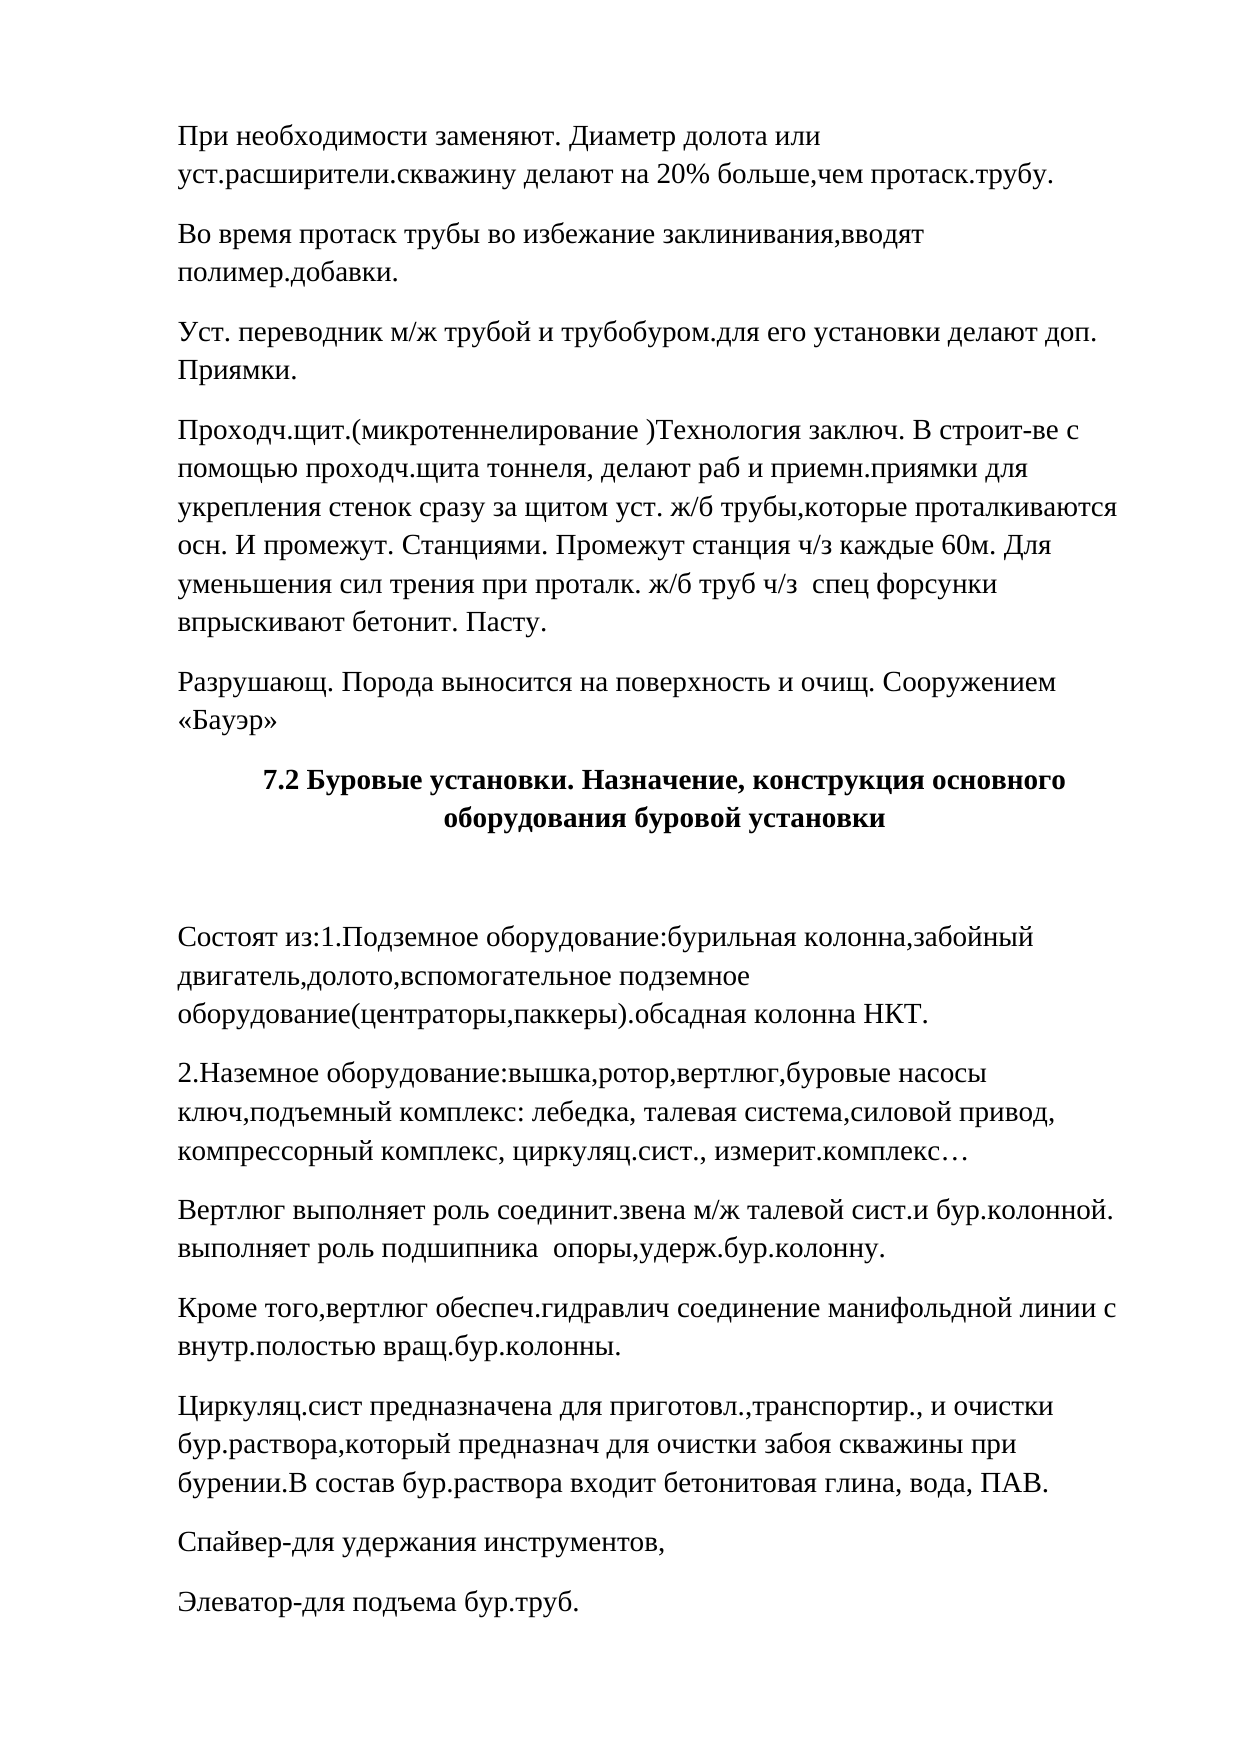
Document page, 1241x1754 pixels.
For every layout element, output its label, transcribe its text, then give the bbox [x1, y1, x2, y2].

text При необходимости заменяют. Диаметр долота или уст.расширители.скважину делают на 20% больше,чем протаск.трубу. [177, 118, 1152, 190]
text Спайвер-для удержания инструментов, [177, 1524, 1152, 1558]
text Элеватор-для подъема бур.труб. [177, 1584, 1152, 1617]
text Состоят из:1.Подземное оборудование:бурильная колонна,забойный двигатель,долото,вспомогательное подземное оборудование(центраторы,паккеры).обсадная колонна НКТ. [177, 919, 1152, 1030]
text Уст. переводник м/ж трубой и трубобуром.для его установки делают доп. Приямки. [177, 314, 1152, 386]
text Во время протаск трубы во избежание заклинивания,вводят полимер.добавки. [177, 216, 1152, 288]
text 2.Наземное оборудование:вышка,ротор,вертлюг,буровые насосы ключ,подъемный комплекс: лебедка, талевая система,силовой привод, компрессорный комплекс, циркуляц.сист., измерит.комплекс… [177, 1056, 1152, 1166]
text Циркуляц.сист предназначена для приготовл.,транспортир., и очистки бур.раствора,который предназнач для очистки забоя скважины при бурении.В состав бур.раствора входит бетонитовая глина, вода, ПАВ. [177, 1388, 1152, 1498]
text Кроме того,вертлюг обеспеч.гидравлич соединение манифольдной линии с внутр.полостью вращ.бур.колонны. [177, 1290, 1152, 1362]
text Вертлюг выполняет роль соединит.звена м/ж талевой сист.и бур.колонной. выполняет роль подшипника опоры,удерж.бур.колонну. [177, 1192, 1152, 1264]
text Разрушающ. Порода выносится на поверхность и очищ. Сооружением «Бауэр» [177, 664, 1152, 736]
text Проходч.щит.(микротеннелирование )Технология заключ. В строит-ве с помощью проходч.щита тоннеля, делают раб и приемн.приямки для укрепления стенок сразу за щитом уст. ж/б трубы,которые проталкиваются осн. И промежут. Станциями. Промежут станция ч/з каждые 60м. Для уменьшения сил трения при проталк. ж/б труб ч/з спец форсунки впрыскивают бетонит. Пасту. [177, 412, 1152, 638]
text 7.2 Буровые установки. Назначение, конструкция основного оборудования буровой установки [177, 762, 1152, 834]
